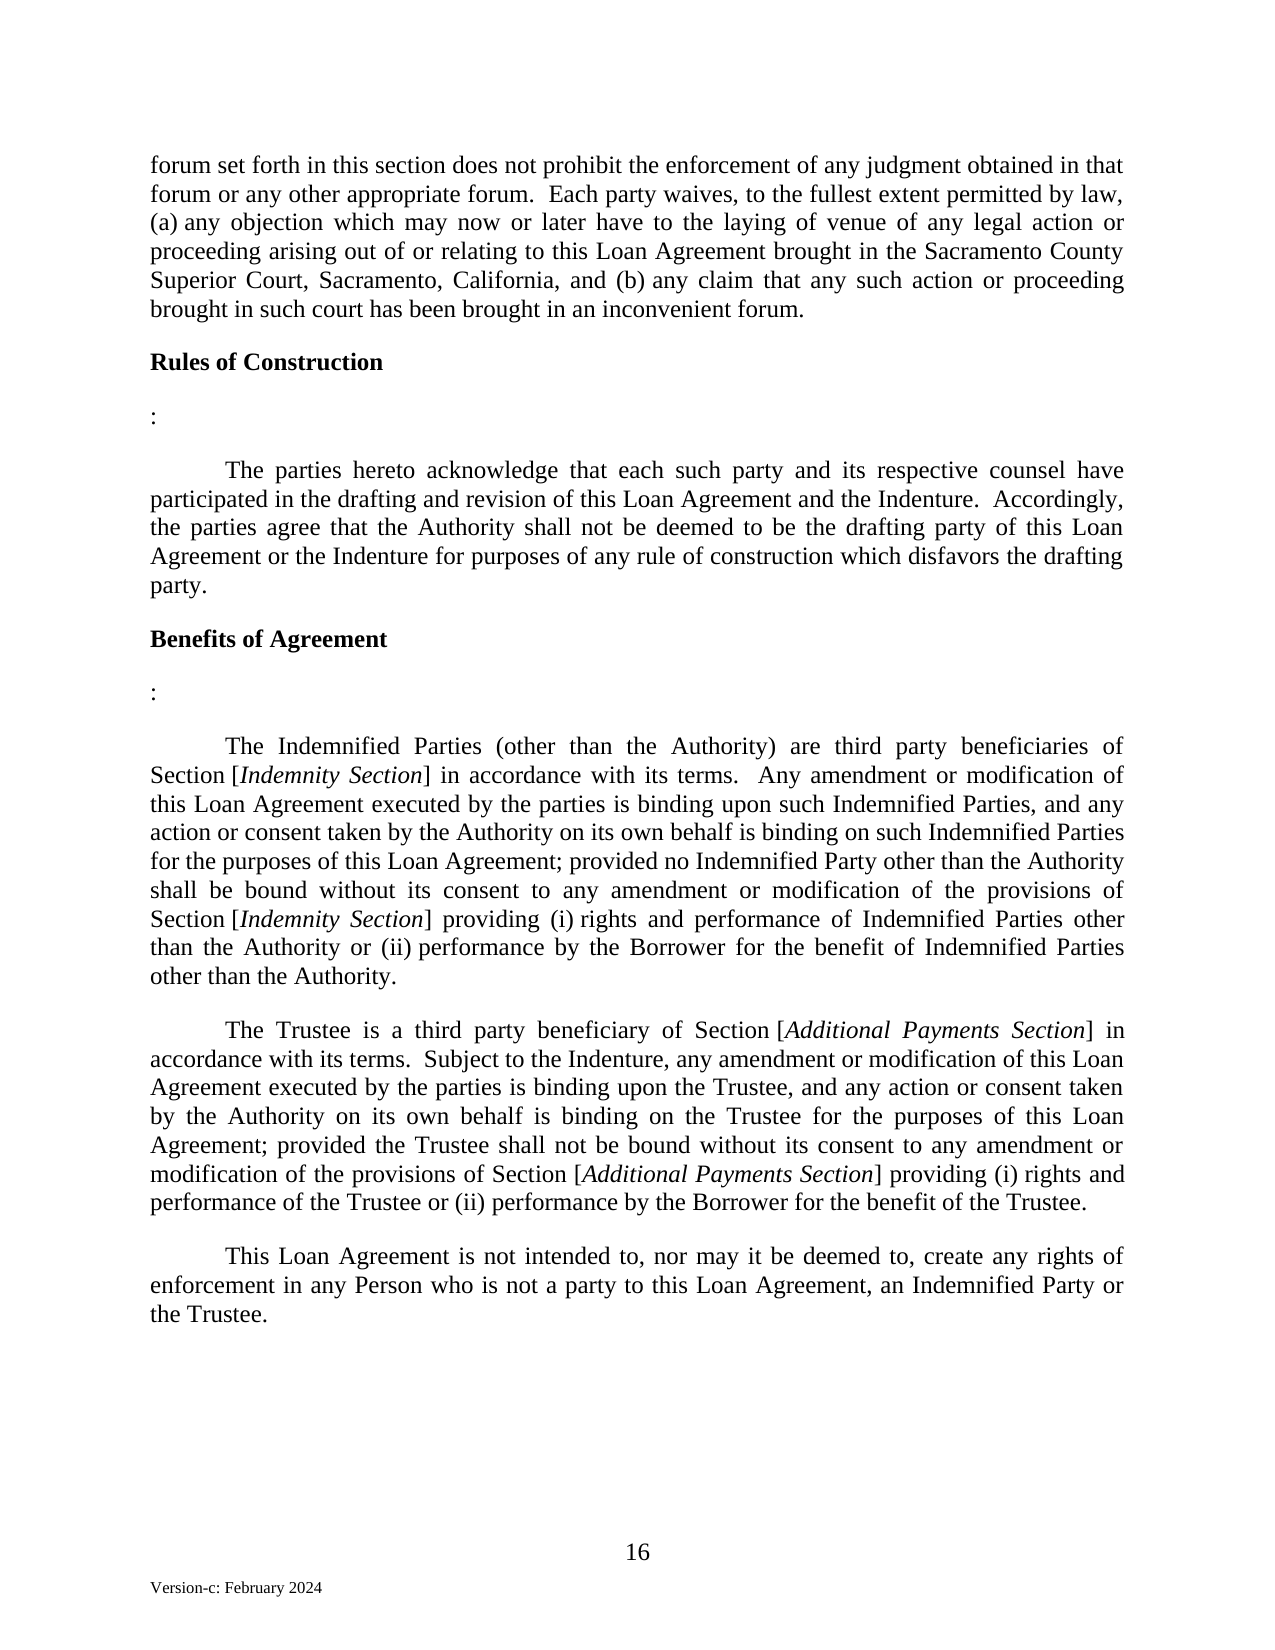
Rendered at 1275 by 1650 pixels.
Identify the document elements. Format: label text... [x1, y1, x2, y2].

subtitle Benefits of Agreement [150, 624, 1125, 652]
text This Loan Agreement is not intended to, nor may it be deemed to, create any rights of enforcement in any Person who is not a party to this Loan Agreement, an Indemnified Party or the Trustee. [150, 1241, 1125, 1327]
list : [150, 401, 1125, 430]
text The Indemnified Parties (other than the Authority) are third party beneficiaries of Section [Indemnity Section] in accordance with its terms. Any amendment or modification of this Loan Agreement executed by the parties is binding upon such Indemnified Parties, and any action or consent taken by the Authority on its own behalf is binding on such Indemnified Parties for the purposes of this Loan Agreement; provided no Indemnified Party other than the Authority shall be bound without its consent to any amendment or modification of the provisions of Section [Indemnity Section] providing (i) rights and performance of Indemnified Parties other than the Authority or (ii) performance by the Borrower for the benefit of Indemnified Parties other than the Authority. [150, 731, 1125, 990]
list : [150, 677, 1125, 706]
subtitle Rules of Construction [150, 347, 1125, 376]
text The parties hereto acknowledge that each such party and its respective counsel have participated in the drafting and revision of this Loan Agreement and the Indenture. Accordingly, the parties agree that the Authority shall not be deemed to be the drafting party of this Loan Agreement or the Indenture for purposes of any rule of construction which disfavors the drafting party. [150, 455, 1125, 599]
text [150, 150, 1125, 322]
text The Trustee is a third party beneficiary of Section [Additional Payments Section] in accordance with its terms. Subject to the Indenture, any amendment or modification of this Loan Agreement executed by the parties is binding upon the Trustee, and any action or consent taken by the Authority on its own behalf is binding on the Trustee for the purposes of this Loan Agreement; provided the Trustee shall not be bound without its consent to any amendment or modification of the provisions of Section [Additional Payments Section] providing (i) rights and performance of the Trustee or (ii) performance by the Borrower for the benefit of the Trustee. [150, 1015, 1125, 1216]
